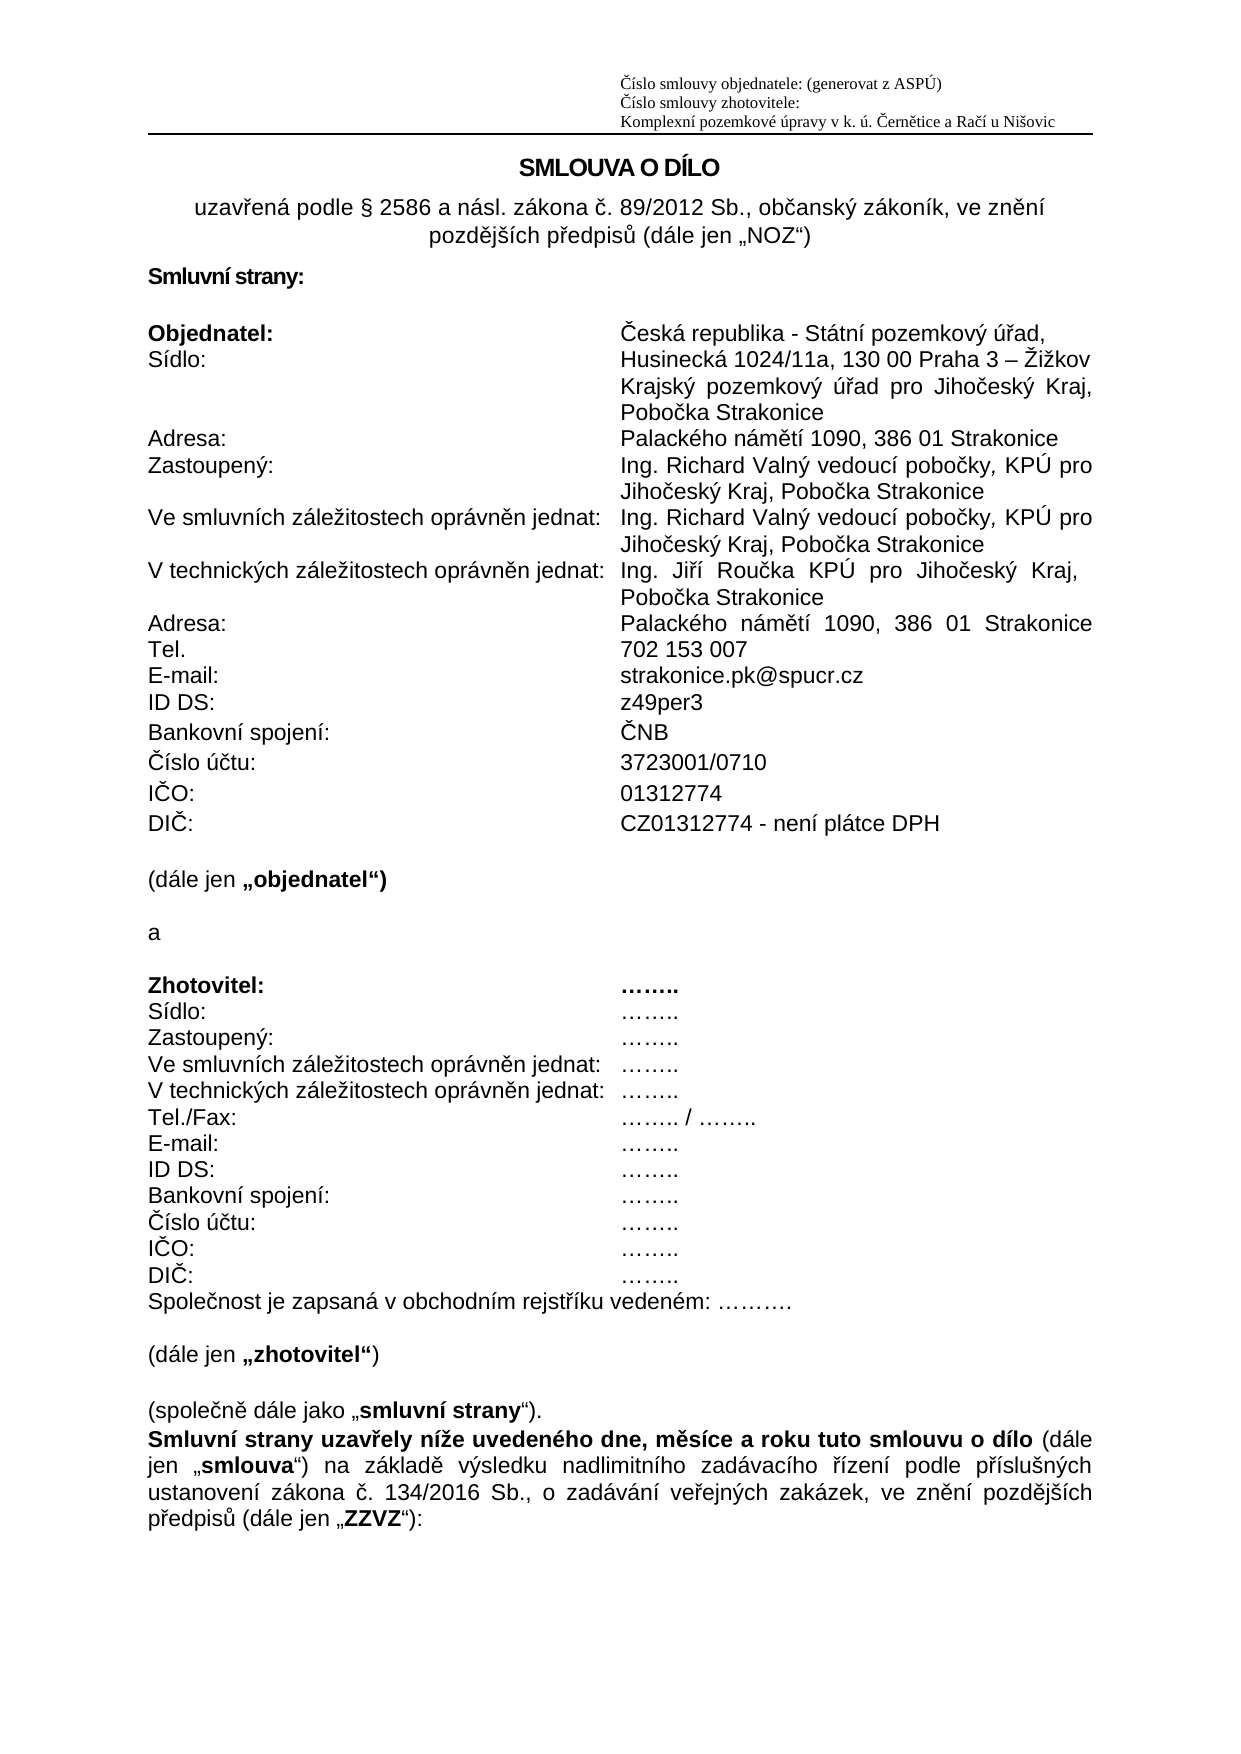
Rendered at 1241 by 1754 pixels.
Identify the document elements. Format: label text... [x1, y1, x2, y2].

text V technických záležitostech oprávněn jednat: …….. [148, 1077, 1093, 1103]
text E-mail: strakonice.pk@spucr.cz [148, 662, 1093, 689]
text Adresa: Palackého námětí 1090, 386 01 Strakonice [148, 425, 1093, 452]
text Bankovní spojení: ČNB [148, 719, 945, 745]
text Tel./Fax: …….. / …….. [148, 1103, 1093, 1130]
text (dále jen „objednatel“) [148, 866, 1093, 893]
text V technických záležitostech oprávněn jednat: Ing. Jiří Roučka KPÚ pro Jihočeský Kraj, Pobočka Strakonice [148, 557, 1093, 610]
text Sídlo: Husinecká 1024/11a, 130 00 Praha 3 – Žižkov [148, 346, 1093, 373]
text Smluvní strany uzavřely níže uvedeného dne, měsíce a roku tuto smlouvu o dílo (dále jen „smlouva“) na základě výsledku nadlimitního zadávacího řízení podle příslušných ustanovení zákona č. 134/2016 Sb., o zadávání veřejných zakázek, ve znění pozdějších předpisů (dále jen „ZZVZ“): [148, 1426, 1093, 1531]
text Adresa: Palackého námětí 1090, 386 01 Strakonice Tel. 702 153 007 [148, 610, 1093, 662]
text Zastoupený: Ing. Richard Valný vedoucí pobočky, KPÚ pro Jihočeský Kraj, Pobočka Strakonice [148, 452, 1093, 504]
text DIČ: …….. [148, 1262, 1093, 1288]
text Zhotovitel: …….. [148, 972, 1093, 998]
text Společnost je zapsaná v obchodním rejstříku vedeném: ………. [148, 1288, 1093, 1314]
title SMLOUVA O DÍLO [148, 153, 1093, 181]
text IČO: 01312774 [148, 779, 945, 806]
text Bankovní spojení: …….. [148, 1182, 1093, 1209]
text Číslo účtu: 3723001/0710 [148, 749, 945, 776]
text DIČ: CZ01312774 - není plátce DPH [148, 810, 945, 836]
text IČO: …….. [148, 1235, 1093, 1262]
text Sídlo: …….. [148, 998, 1093, 1024]
text Ve smluvních záležitostech oprávněn jednat: Ing. Richard Valný vedoucí pobočky, KPÚ pro Jihočeský Kraj, Pobočka Strakonice [148, 504, 1093, 557]
text Zastoupený: …….. [148, 1024, 1093, 1051]
text (společně dále jako „smluvní strany“). [148, 1397, 1093, 1424]
subtitle uzavřená podle § 2586 a násl. zákona č. 89/2012 Sb., občanský zákoník, ve znění pozdějších předpisů (dále jen „NOZ“) [148, 194, 1093, 249]
text (dále jen „zhotovitel“) [148, 1341, 1093, 1367]
text Ve smluvních záležitostech oprávněn jednat: …….. [148, 1051, 1093, 1077]
text ID DS: …….. [148, 1156, 1093, 1182]
text a [148, 919, 1093, 945]
text E-mail: …….. [148, 1130, 1093, 1156]
title Smluvní strany: [148, 263, 945, 290]
text ID DS: z49per3 [148, 689, 945, 715]
text Krajský pozemkový úřad pro Jihočeský Kraj, Pobočka Strakonice [148, 373, 1093, 425]
text Objednatel: Česká republika - Státní pozemkový úřad, [148, 320, 1093, 346]
text Číslo účtu: …….. [148, 1209, 1093, 1235]
